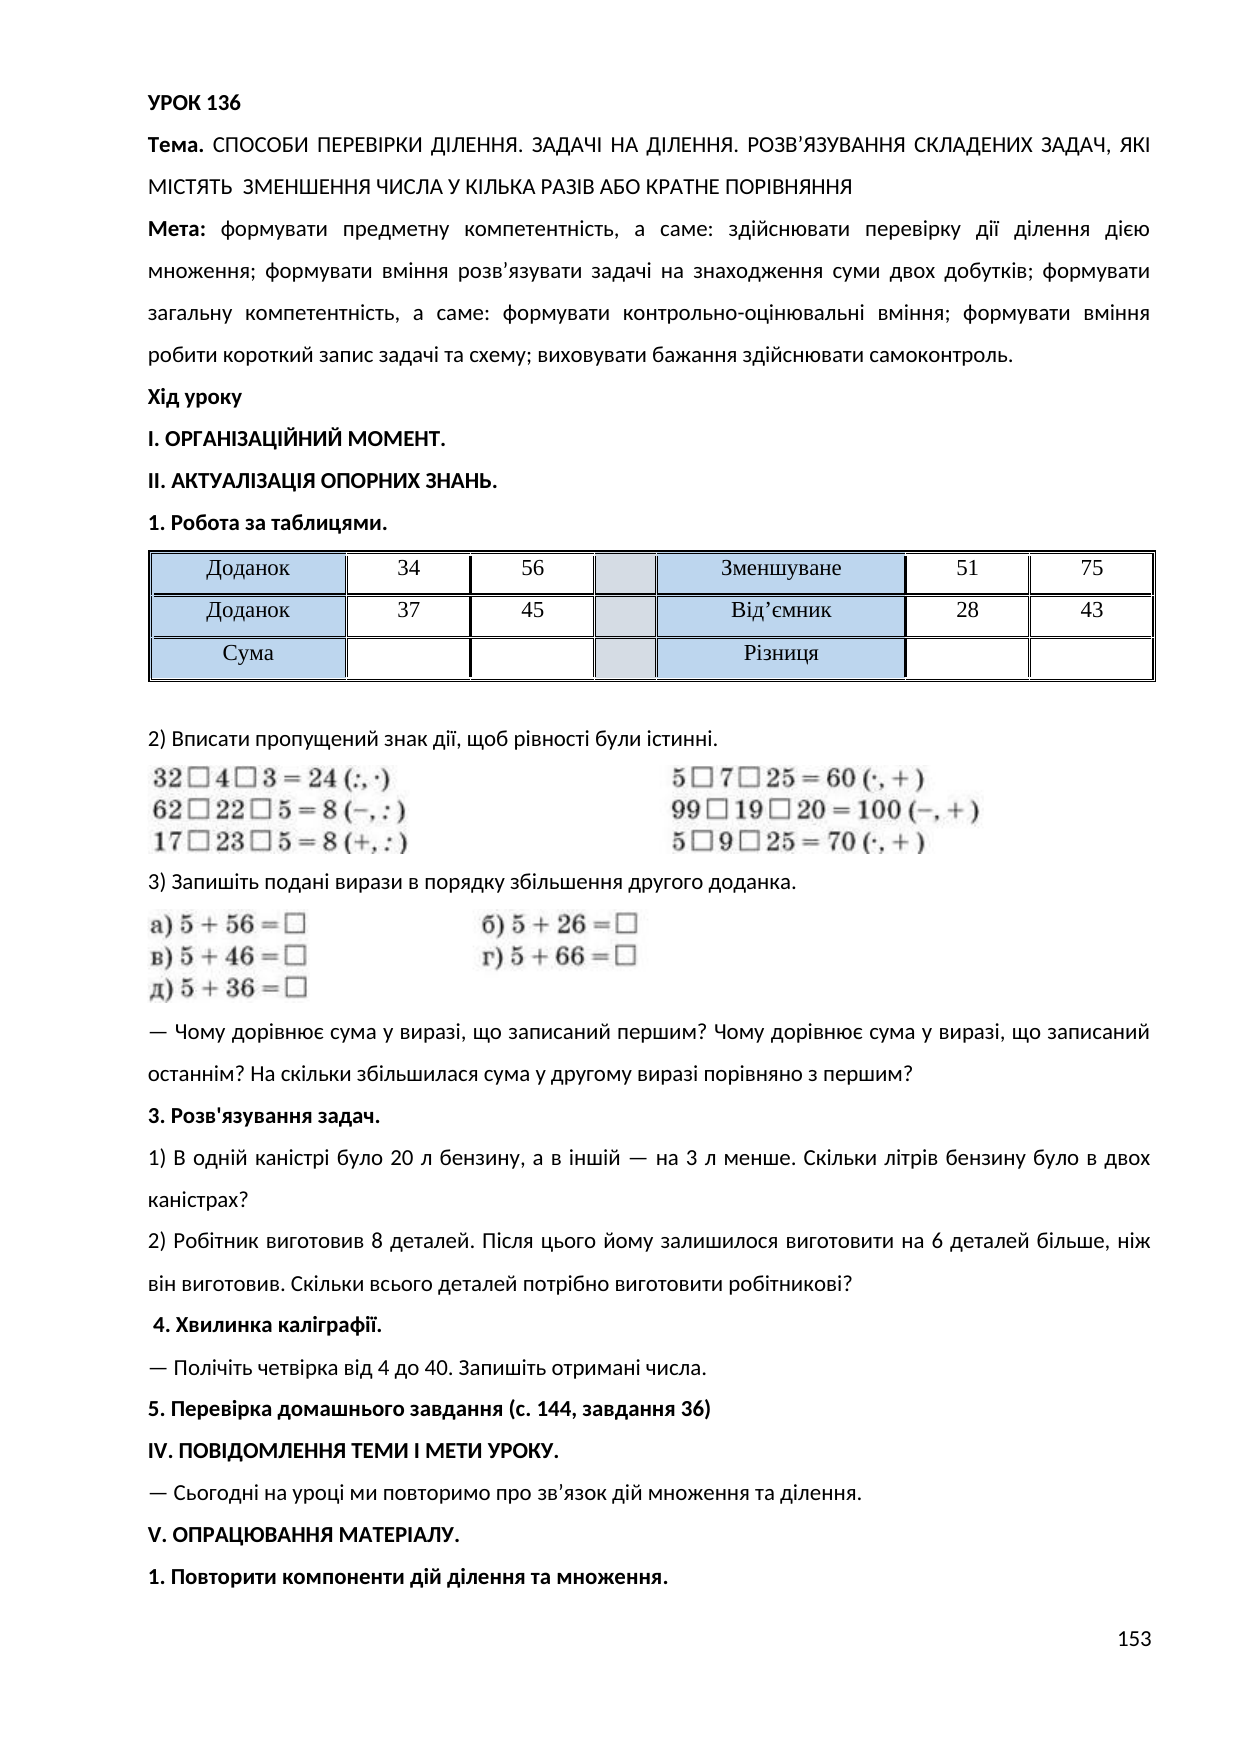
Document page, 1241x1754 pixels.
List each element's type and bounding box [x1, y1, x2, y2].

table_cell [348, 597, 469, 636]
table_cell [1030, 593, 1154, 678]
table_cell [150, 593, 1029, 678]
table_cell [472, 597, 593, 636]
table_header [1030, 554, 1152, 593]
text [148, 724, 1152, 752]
picture [147, 909, 650, 1003]
picture [147, 765, 984, 854]
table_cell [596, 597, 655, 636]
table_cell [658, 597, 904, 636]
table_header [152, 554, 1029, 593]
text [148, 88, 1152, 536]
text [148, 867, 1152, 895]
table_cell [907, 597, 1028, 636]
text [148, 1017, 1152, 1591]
